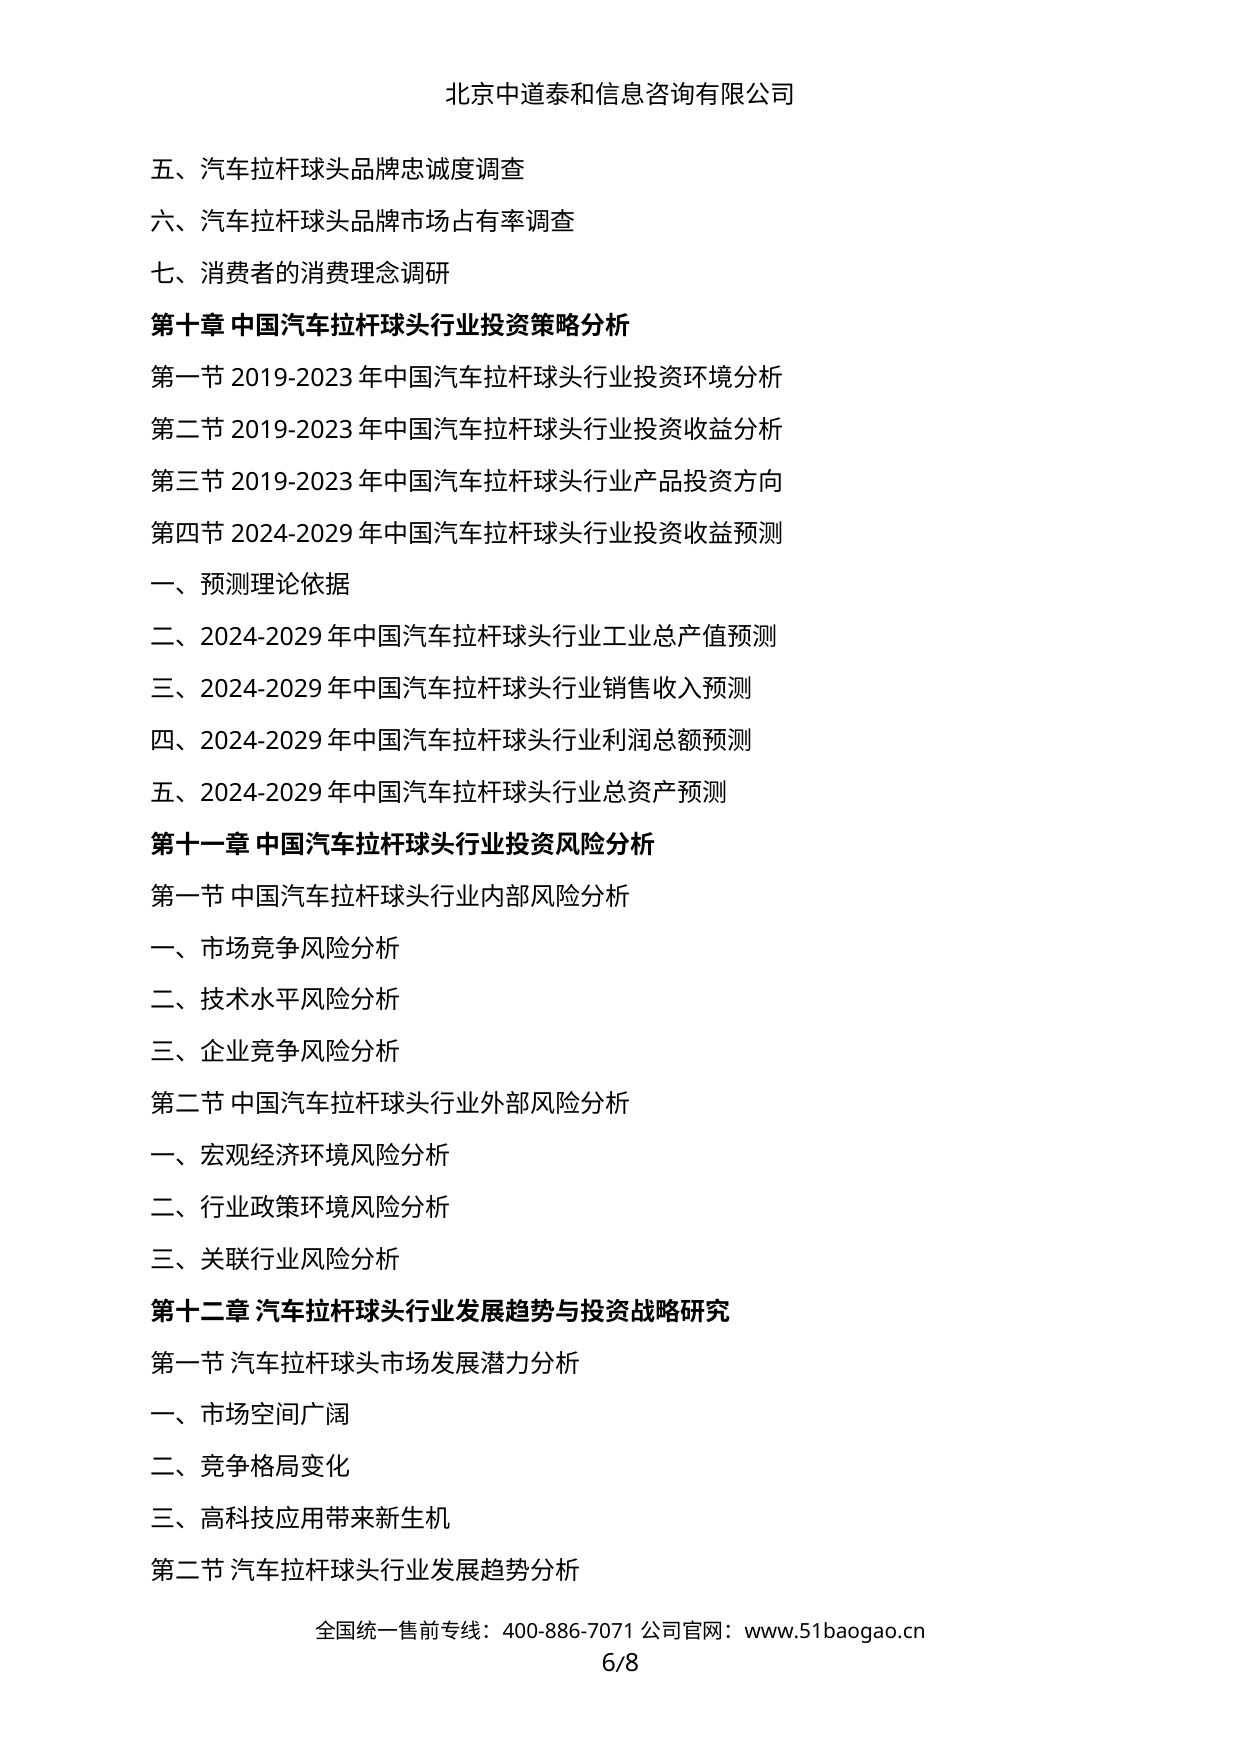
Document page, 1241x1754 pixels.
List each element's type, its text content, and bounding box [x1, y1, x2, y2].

text 三、2024-2029年中国汽车拉杆球头行业销售收入预测 [150, 669, 1090, 705]
text 第二节 2019-2023年中国汽车拉杆球头行业投资收益分析 [150, 409, 1090, 446]
text 第十章 中国汽车拉杆球头行业投资策略分析 [150, 306, 1090, 342]
text 一、预测理论依据 [150, 565, 1090, 601]
text 二、行业政策环境风险分析 [150, 1187, 1090, 1224]
text 第十一章 中国汽车拉杆球头行业投资风险分析 [150, 824, 1090, 861]
text 第二节 中国汽车拉杆球头行业外部风险分析 [150, 1084, 1090, 1120]
text 二、2024-2029年中国汽车拉杆球头行业工业总产值预测 [150, 617, 1090, 653]
text 一、宏观经济环境风险分析 [150, 1136, 1090, 1172]
text 二、技术水平风险分析 [150, 980, 1090, 1016]
text 第二节 汽车拉杆球头行业发展趋势分析 [150, 1551, 1090, 1587]
text 第三节 2019-2023年中国汽车拉杆球头行业产品投资方向 [150, 461, 1090, 497]
text 三、高科技应用带来新生机 [150, 1499, 1090, 1535]
text 四、2024-2029年中国汽车拉杆球头行业利润总额预测 [150, 721, 1090, 757]
text 二、竞争格局变化 [150, 1447, 1090, 1483]
text 三、关联行业风险分析 [150, 1239, 1090, 1276]
text 一、市场竞争风险分析 [150, 928, 1090, 964]
text 一、市场空间广阔 [150, 1395, 1090, 1431]
text 五、2024-2029年中国汽车拉杆球头行业总资产预测 [150, 772, 1090, 809]
text 第一节 汽车拉杆球头市场发展潜力分析 [150, 1343, 1090, 1379]
text 六、汽车拉杆球头品牌市场占有率调查 [150, 202, 1090, 238]
text 第四节 2024-2029年中国汽车拉杆球头行业投资收益预测 [150, 513, 1090, 549]
text 三、企业竞争风险分析 [150, 1032, 1090, 1068]
text 七、消费者的消费理念调研 [150, 254, 1090, 290]
text 第十二章 汽车拉杆球头行业发展趋势与投资战略研究 [150, 1291, 1090, 1327]
text 第一节 2019-2023年中国汽车拉杆球头行业投资环境分析 [150, 357, 1090, 394]
text 第一节 中国汽车拉杆球头行业内部风险分析 [150, 876, 1090, 912]
text 五、汽车拉杆球头品牌忠诚度调查 [150, 150, 1090, 186]
